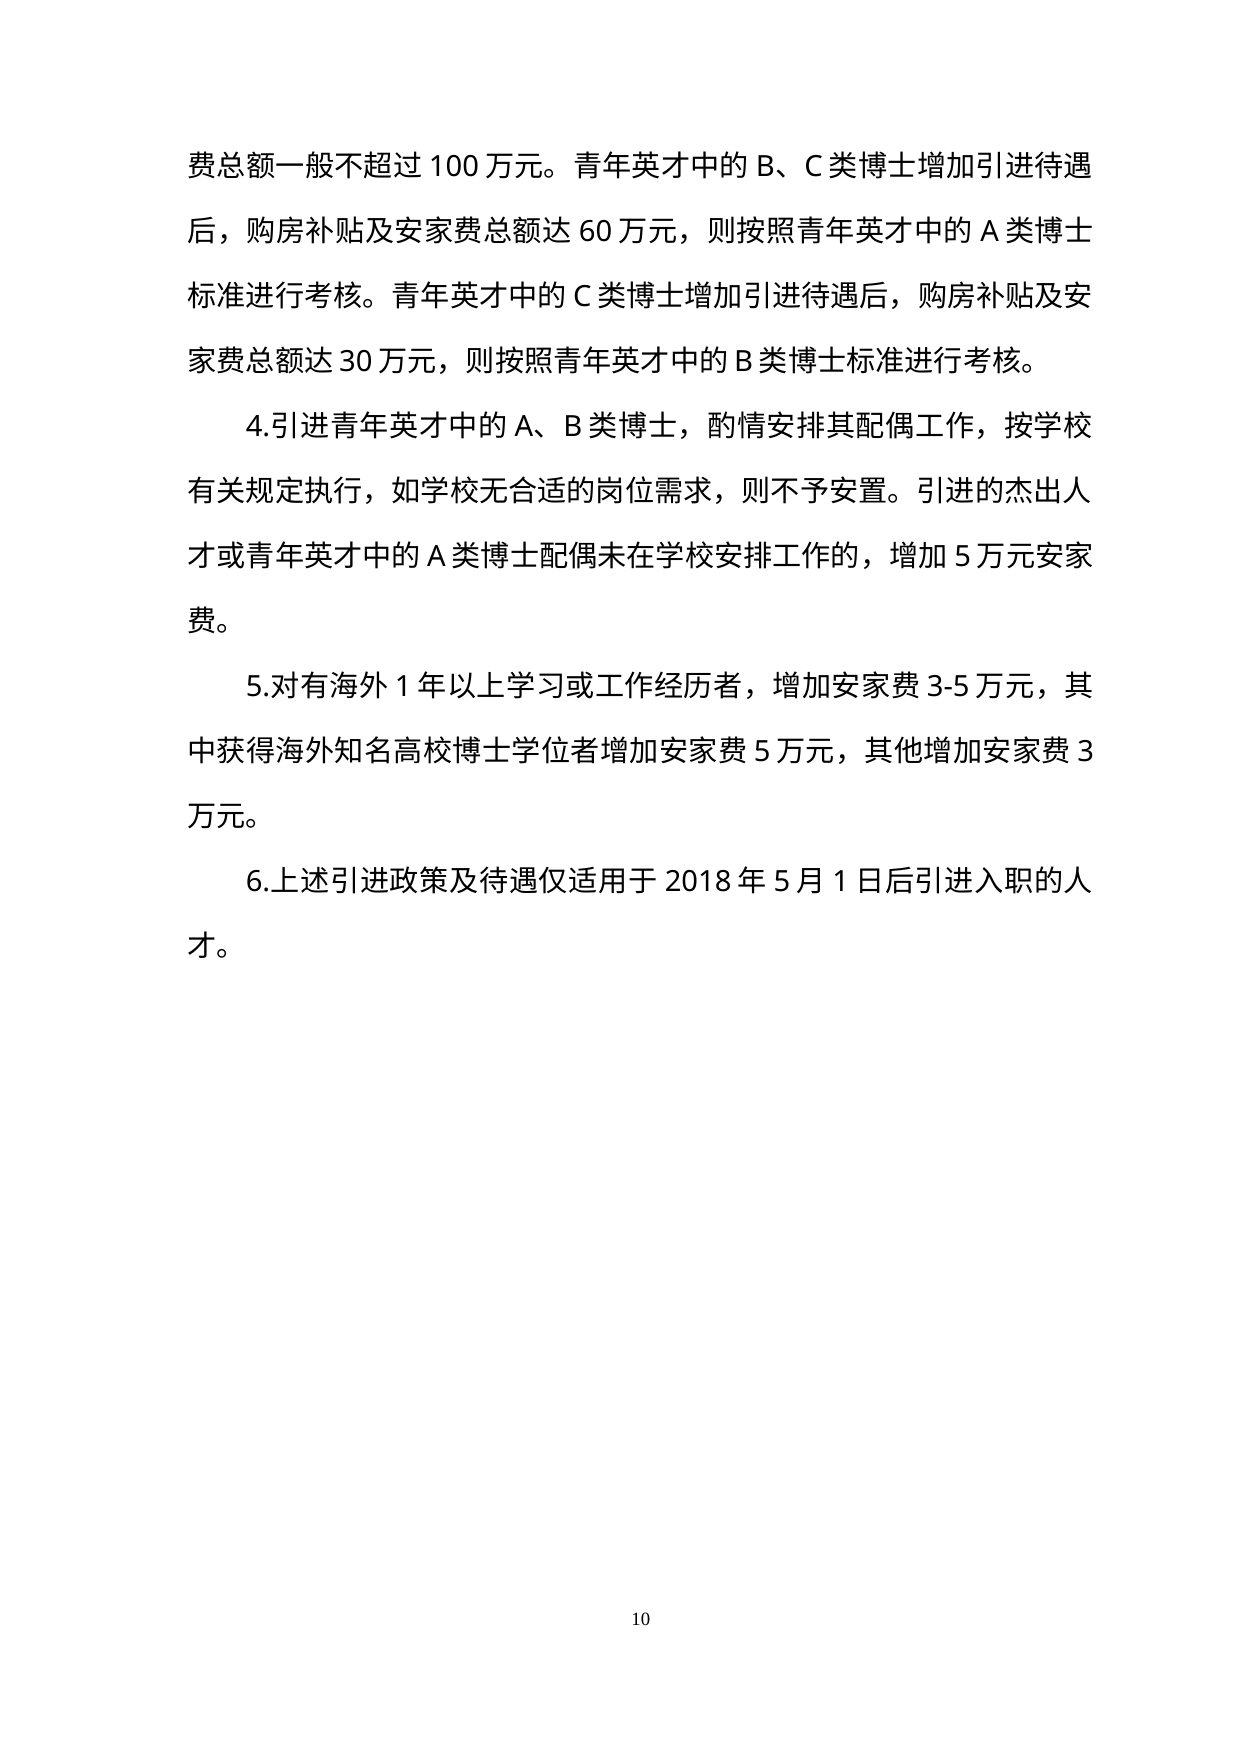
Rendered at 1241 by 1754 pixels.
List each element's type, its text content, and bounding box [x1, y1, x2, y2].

text 4.引进青年英才中的A、B类博士，酌情安排其配偶工作，按学校有关规定执行，如学校无合适的岗位需求，则不予安置。引进的杰出人才或青年英才中的A类博士配偶未在学校安排工作的，增加5万元安家费。 [187, 392, 1094, 652]
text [187, 132, 1094, 392]
text 5.对有海外1年以上学习或工作经历者，增加安家费3-5万元，其中获得海外知名高校博士学位者增加安家费5万元，其他增加安家费3万元。 [187, 652, 1094, 847]
text 6.上述引进政策及待遇仅适用于后引进入职的人才。 [187, 847, 1094, 977]
